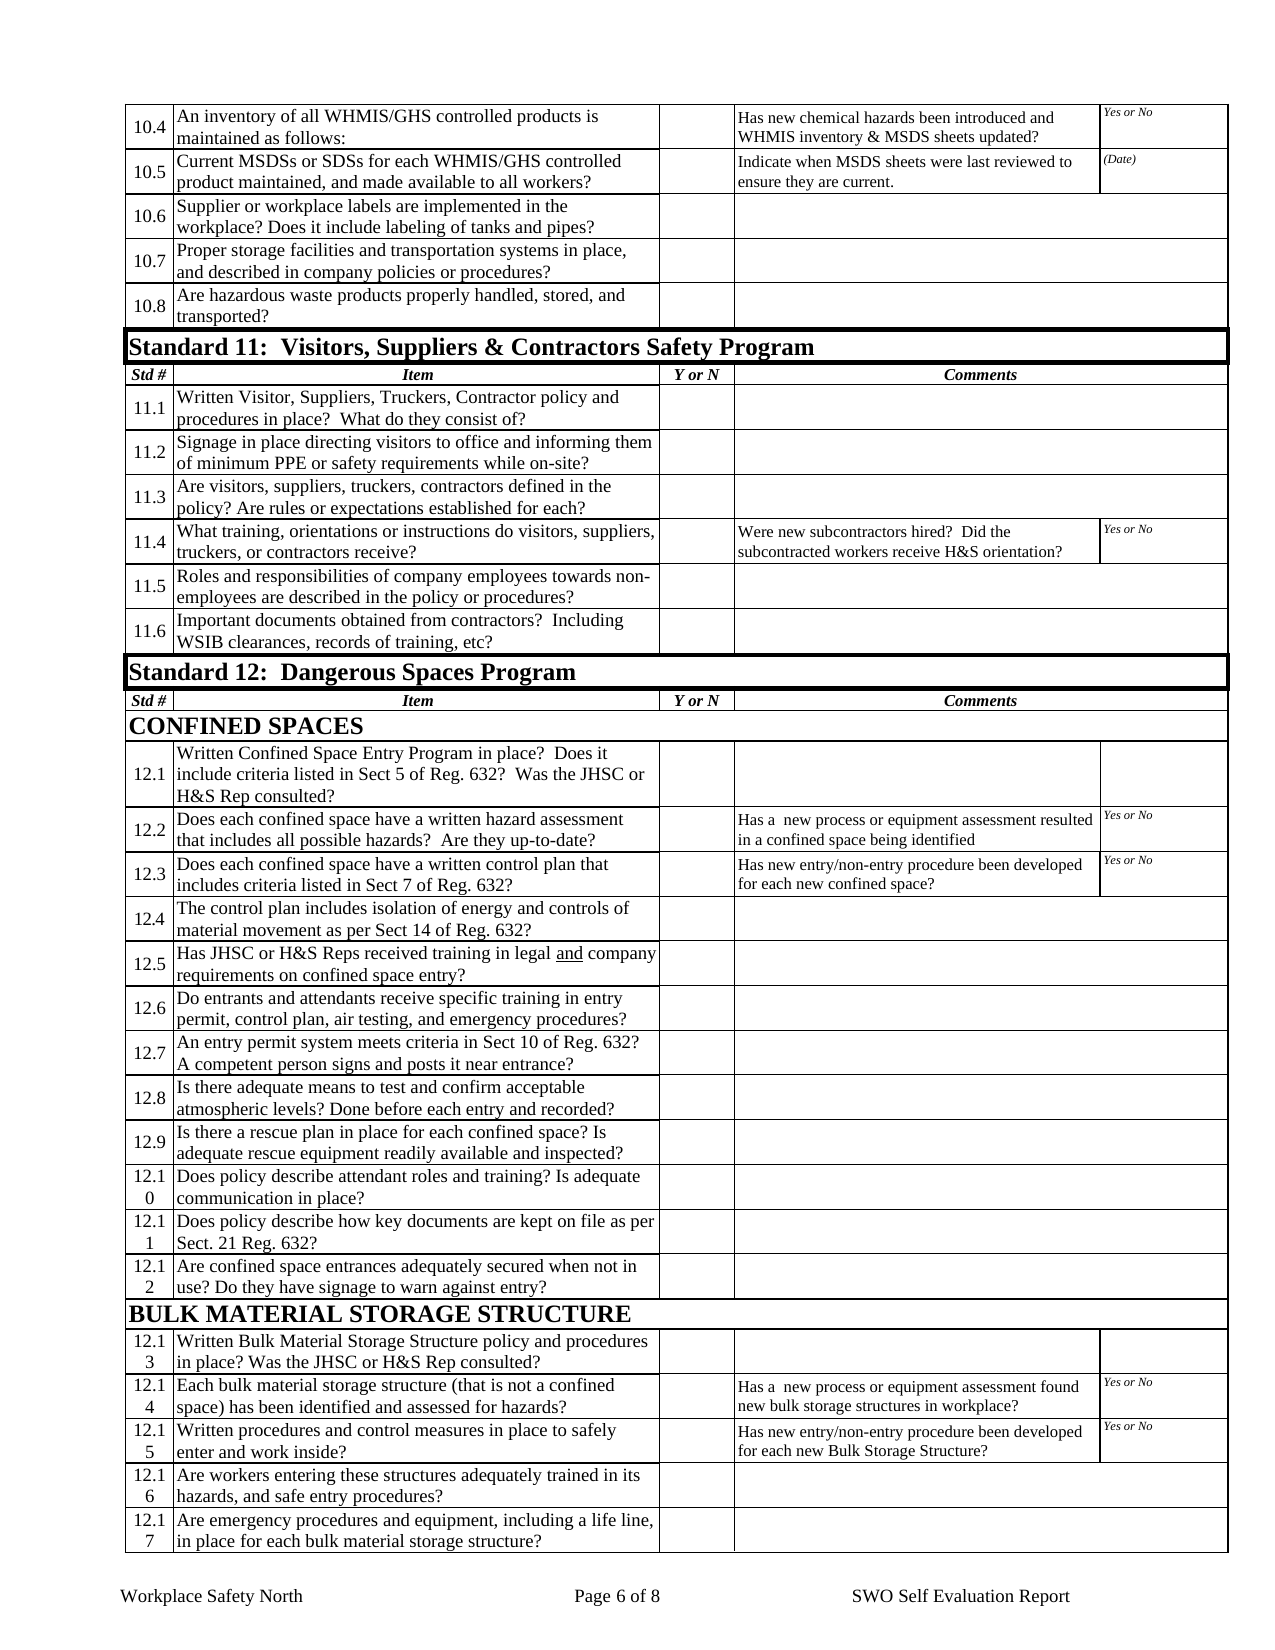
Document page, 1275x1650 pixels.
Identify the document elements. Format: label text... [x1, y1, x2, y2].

table_cell [735, 941, 1227, 985]
table_cell Y or N [660, 691, 734, 710]
table_cell [660, 941, 734, 985]
table_cell 12.15 [126, 1419, 173, 1462]
table_cell 10.6 [126, 195, 173, 238]
table_cell Indicate when MSDS sheets were last reviewed to ensure they are current. [735, 149, 1099, 193]
table_cell 12.4 [126, 897, 173, 940]
table_cell [735, 239, 1227, 282]
table_cell Written Confined Space Entry Program in place? Does it include criteria listed in Sect 5 of Reg. 632? Was the JHSC or H&S Rep consulted? [174, 742, 659, 806]
table_cell Yes or No [1101, 519, 1227, 563]
table_cell [735, 1120, 1227, 1164]
table_cell 12.6 [126, 987, 173, 1030]
table_cell Has a new process or equipment assessment resulted in a confined space being identified [735, 807, 1100, 851]
table_cell Written procedures and control measures in place to safely enter and work inside? [174, 1419, 659, 1462]
table_cell [660, 1120, 734, 1164]
table_cell [660, 1031, 734, 1074]
table_cell Item [174, 691, 659, 710]
table_cell Yes or No [1101, 1374, 1227, 1417]
table_cell [1101, 742, 1227, 806]
table_cell [660, 742, 734, 806]
table_cell 12.13 [126, 1330, 173, 1373]
table_cell Current MSDSs or SDSs for each WHMIS/GHS controlled product maintained, and made available to all workers? [174, 150, 659, 193]
table_cell Has new entry/non-entry procedure been developed for each new Bulk Storage Structure? [735, 1419, 1099, 1462]
table_cell Roles and responsibilities of company employees towards non-employees are described in the policy or procedures? [174, 565, 659, 608]
table_cell 12.3 [126, 853, 173, 896]
table_cell Do entrants and attendants receive specific training in entry permit, control plan, air testing, and emergency procedures? [174, 987, 659, 1030]
table_cell [735, 1165, 1227, 1208]
table_cell Comments [735, 691, 1227, 710]
table_cell 12.11 [126, 1210, 173, 1253]
table_cell [660, 897, 734, 940]
table_cell [660, 1254, 734, 1298]
table_cell Are workers entering these structures adequately trained in its hazards, and safe entry procedures? [174, 1464, 659, 1507]
table_cell Yes or No [1101, 807, 1227, 851]
table_cell 12.2 [126, 808, 173, 851]
table_cell [735, 475, 1227, 518]
table_cell [660, 609, 734, 652]
table_cell 10.5 [126, 150, 173, 193]
table_cell Supplier or workplace labels are implemented in the workplace? Does it include labeling of tanks and pipes? [174, 195, 659, 238]
table_cell [660, 283, 734, 327]
table_cell An inventory of all WHMIS/GHS controlled products is maintained as follows: [174, 105, 659, 148]
table_cell Are visitors, suppliers, truckers, contractors defined in the policy? Are rules or expectations established for each? [174, 475, 659, 518]
table_cell The control plan includes isolation of energy and controls of material movement as per Sect 14 of Reg. 632? [174, 897, 659, 940]
table_cell [735, 609, 1227, 652]
table_cell 11.1 [126, 386, 173, 429]
table_cell Does each confined space have a written control plan that includes criteria listed in Sect 7 of Reg. 632? [174, 853, 659, 896]
table_cell 12.12 [126, 1255, 173, 1298]
table_cell Is there a rescue plan in place for each confined space? Is adequate rescue equipment readily available and inspected? [174, 1121, 659, 1164]
table_cell Are confined space entrances adequately secured when not in use? Do they have signage to warn against entry? [174, 1255, 659, 1298]
table_cell 11.4 [126, 520, 173, 563]
table_cell An entry permit system meets criteria in Sect 10 of Reg. 632? A competent person signs and posts it near entrance? [174, 1031, 659, 1074]
table_cell Has new entry/non-entry procedure been developed for each new confined space? [735, 852, 1099, 896]
table_cell [1101, 1330, 1227, 1373]
table_cell [660, 149, 734, 193]
table_cell 12.17 [126, 1508, 173, 1552]
table_cell [735, 986, 1227, 1030]
table_cell [660, 430, 734, 474]
table_cell [660, 1075, 734, 1119]
table_cell Is there adequate means to test and confirm acceptable atmospheric levels? Done before each entry and recorded? [174, 1076, 659, 1119]
table_cell Signage in place directing visitors to office and informing them of minimum PPE or safety requirements while on-site? [174, 431, 659, 474]
table_cell Yes or No [1101, 1419, 1227, 1462]
table_cell Has a new process or equipment assessment found new bulk storage structures in workplace? [735, 1374, 1099, 1417]
table_cell Important documents obtained from contractors? Including WSIB clearances, records of training, etc? [174, 609, 659, 652]
table_cell Comments [735, 365, 1227, 384]
table_cell 12.9 [126, 1121, 173, 1164]
table_cell BULK MATERIAL STORAGE STRUCTURE [126, 1300, 1227, 1328]
table_cell What training, orientations or instructions do visitors, suppliers, truckers, or contractors receive? [174, 520, 659, 563]
table_cell Written Visitor, Suppliers, Truckers, Contractor policy and procedures in place? What do they consist of? [174, 386, 659, 429]
table_cell 12.14 [126, 1375, 173, 1417]
table_cell Are hazardous waste products properly handled, stored, and transported? [174, 284, 659, 327]
table_cell [735, 1330, 1099, 1373]
table_cell 12.5 [126, 942, 173, 985]
table_cell 12.10 [126, 1165, 173, 1208]
table_cell 12.7 [126, 1031, 173, 1074]
table_cell 12.1 [126, 742, 173, 806]
table_cell [735, 1210, 1227, 1253]
table_cell Standard 12: Dangerous Spaces Program [128, 657, 1226, 686]
table_cell Written Bulk Material Storage Structure policy and procedures in place? Was the JHSC or H&S Rep consulted? [174, 1330, 659, 1373]
table_cell [660, 1374, 734, 1417]
table_cell [660, 194, 734, 238]
table_cell Are emergency procedures and equipment, including a life line, in place for each bulk material storage structure? [174, 1508, 659, 1552]
table_cell [660, 475, 734, 518]
table_cell 11.6 [126, 609, 173, 652]
table_cell Std # [126, 691, 173, 710]
table_cell [735, 194, 1227, 238]
table_cell Proper storage facilities and transportation systems in place, and described in company policies or procedures? [174, 239, 659, 282]
table_cell CONFINED SPACES [126, 711, 1227, 740]
table_cell [660, 105, 734, 148]
table_cell Y or N [660, 365, 734, 384]
table_cell [660, 1330, 734, 1373]
table_cell [735, 1508, 1227, 1552]
table_cell [735, 1463, 1227, 1507]
table_cell [735, 897, 1227, 940]
table_cell [735, 1254, 1227, 1298]
table_cell 10.4 [126, 105, 173, 148]
table_cell [660, 852, 734, 896]
table_cell [660, 564, 734, 608]
table_cell [660, 519, 734, 563]
table_cell [735, 1031, 1227, 1074]
table_cell 11.5 [126, 565, 173, 608]
table_cell Does each confined space have a written hazard assessment that includes all possible hazards? Are they up-to-date? [174, 808, 659, 851]
table_cell [660, 1419, 734, 1462]
table_cell Yes or No [1101, 105, 1227, 148]
table_cell [660, 1165, 734, 1208]
table_cell [735, 742, 1100, 806]
table_cell Has new chemical hazards been introduced and WHMIS inventory & MSDS sheets updated? [735, 105, 1099, 148]
table_cell [735, 564, 1227, 608]
table_cell 10.8 [126, 284, 173, 327]
table_cell Item [174, 365, 659, 384]
table_cell Were new subcontractors hired? Did the subcontracted workers receive H&S orientation? [735, 519, 1099, 563]
table_cell [735, 385, 1227, 429]
table_cell [735, 1075, 1227, 1119]
table_cell Standard 11: Visitors, Suppliers & Contractors Safety Program [128, 332, 1226, 360]
table_cell Does policy describe how key documents are kept on file as per Sect. 21 Reg. 632? [174, 1210, 659, 1253]
table_cell 11.2 [126, 431, 173, 474]
table_cell [660, 986, 734, 1030]
table_cell [660, 239, 734, 282]
table_cell Yes or No [1101, 852, 1227, 896]
table_cell [660, 385, 734, 429]
table_cell (Date) [1101, 149, 1227, 193]
table_cell [660, 807, 734, 851]
table_cell [735, 430, 1227, 474]
table_cell [735, 283, 1227, 327]
table_cell [660, 1463, 734, 1507]
table_cell 11.3 [126, 475, 173, 518]
table_cell Each bulk material storage structure (that is not a confined space) has been identified and assessed for hazards? [174, 1375, 659, 1417]
table_cell Has JHSC or H&S Reps received training in legal and company requirements on confined space entry? [174, 942, 659, 985]
table_cell 10.7 [126, 239, 173, 282]
table_cell Std # [126, 365, 173, 384]
table_cell [660, 1210, 734, 1253]
table_cell [660, 1508, 734, 1552]
table_cell Does policy describe attendant roles and training? Is adequate communication in place? [174, 1165, 659, 1208]
table_cell 12.16 [126, 1464, 173, 1507]
table_cell 12.8 [126, 1076, 173, 1119]
